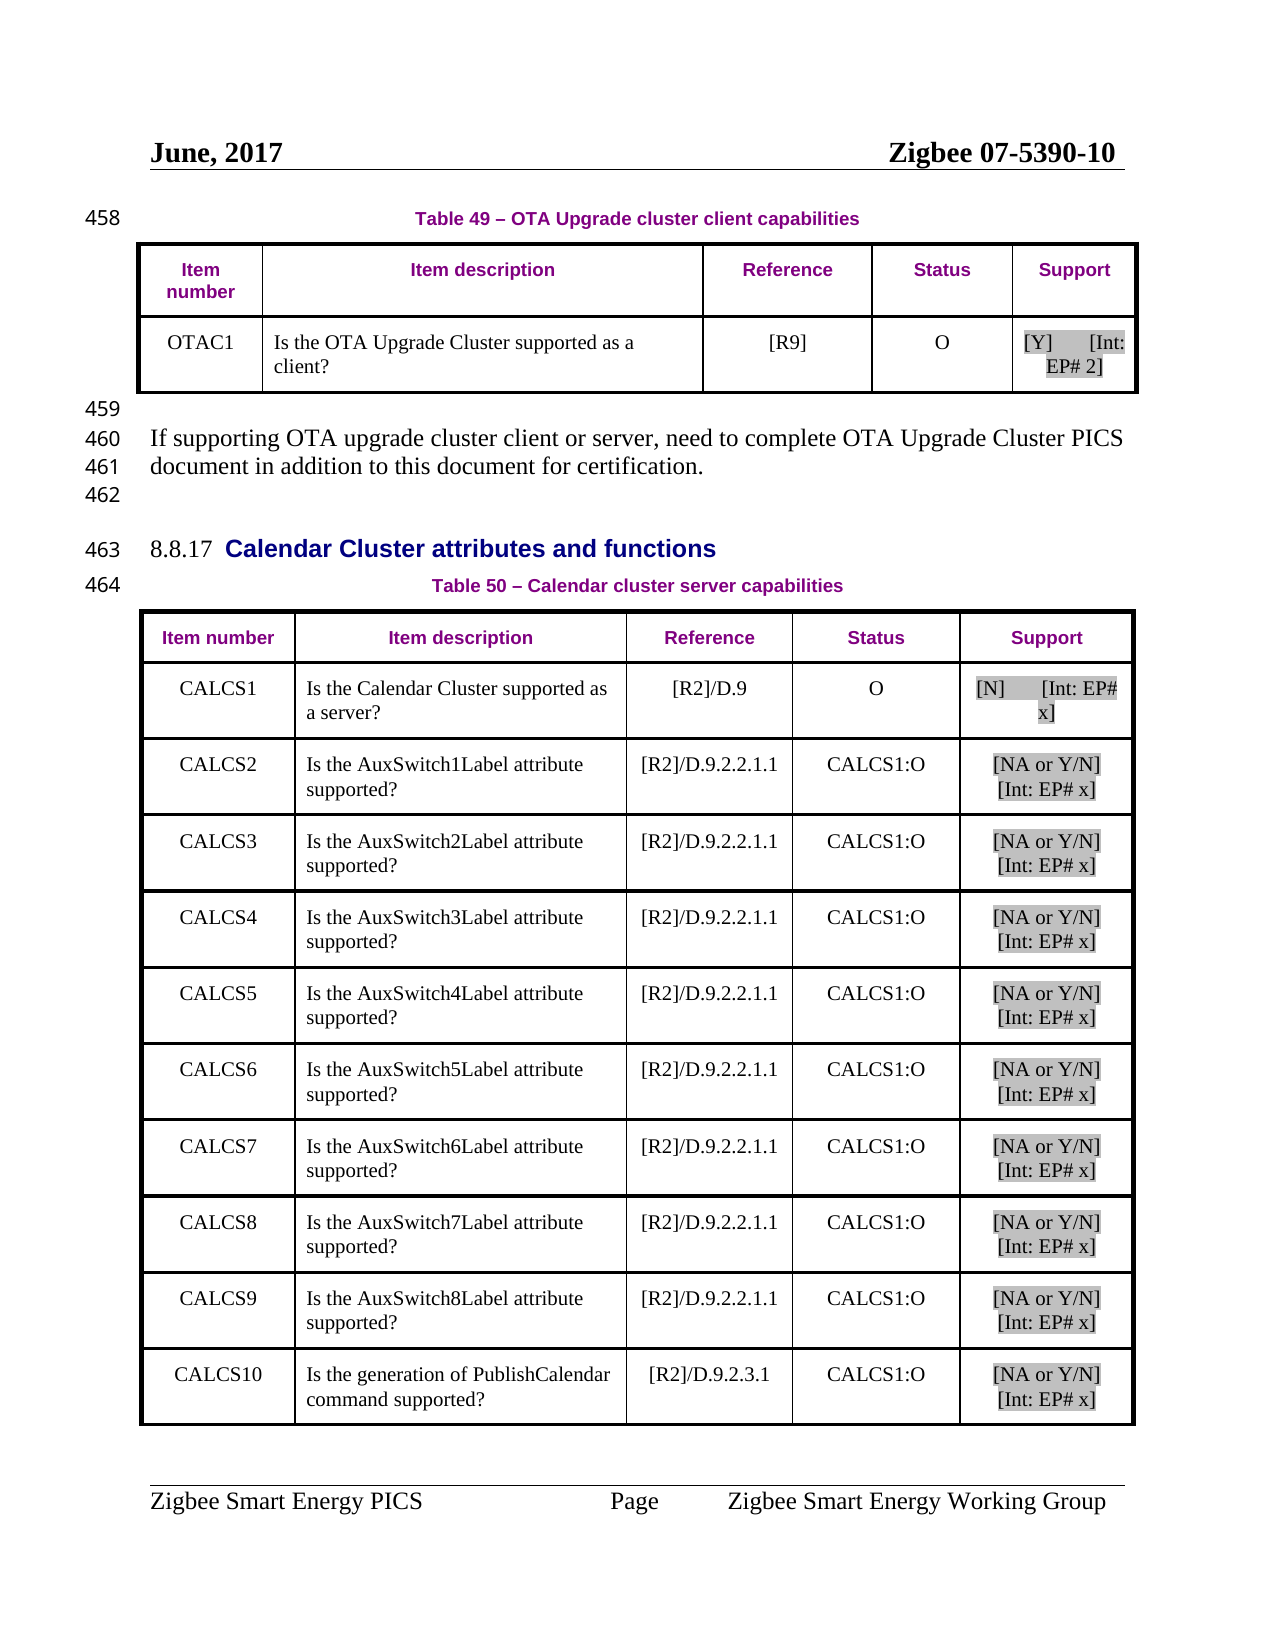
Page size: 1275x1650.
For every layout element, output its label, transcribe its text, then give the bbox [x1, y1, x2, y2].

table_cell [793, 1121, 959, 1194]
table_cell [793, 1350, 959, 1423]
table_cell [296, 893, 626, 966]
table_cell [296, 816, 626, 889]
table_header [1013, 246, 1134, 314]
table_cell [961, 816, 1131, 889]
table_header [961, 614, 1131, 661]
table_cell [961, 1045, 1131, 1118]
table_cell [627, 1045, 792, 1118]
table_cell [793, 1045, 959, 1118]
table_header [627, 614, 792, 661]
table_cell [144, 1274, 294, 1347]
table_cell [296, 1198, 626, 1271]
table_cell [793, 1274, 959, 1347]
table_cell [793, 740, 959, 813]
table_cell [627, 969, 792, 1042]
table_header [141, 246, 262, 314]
text If supporting OTA upgrade cluster client or server, need to complete OTA Upgrade Cluster PICS document in addition to this document for certification. [150, 423, 1125, 480]
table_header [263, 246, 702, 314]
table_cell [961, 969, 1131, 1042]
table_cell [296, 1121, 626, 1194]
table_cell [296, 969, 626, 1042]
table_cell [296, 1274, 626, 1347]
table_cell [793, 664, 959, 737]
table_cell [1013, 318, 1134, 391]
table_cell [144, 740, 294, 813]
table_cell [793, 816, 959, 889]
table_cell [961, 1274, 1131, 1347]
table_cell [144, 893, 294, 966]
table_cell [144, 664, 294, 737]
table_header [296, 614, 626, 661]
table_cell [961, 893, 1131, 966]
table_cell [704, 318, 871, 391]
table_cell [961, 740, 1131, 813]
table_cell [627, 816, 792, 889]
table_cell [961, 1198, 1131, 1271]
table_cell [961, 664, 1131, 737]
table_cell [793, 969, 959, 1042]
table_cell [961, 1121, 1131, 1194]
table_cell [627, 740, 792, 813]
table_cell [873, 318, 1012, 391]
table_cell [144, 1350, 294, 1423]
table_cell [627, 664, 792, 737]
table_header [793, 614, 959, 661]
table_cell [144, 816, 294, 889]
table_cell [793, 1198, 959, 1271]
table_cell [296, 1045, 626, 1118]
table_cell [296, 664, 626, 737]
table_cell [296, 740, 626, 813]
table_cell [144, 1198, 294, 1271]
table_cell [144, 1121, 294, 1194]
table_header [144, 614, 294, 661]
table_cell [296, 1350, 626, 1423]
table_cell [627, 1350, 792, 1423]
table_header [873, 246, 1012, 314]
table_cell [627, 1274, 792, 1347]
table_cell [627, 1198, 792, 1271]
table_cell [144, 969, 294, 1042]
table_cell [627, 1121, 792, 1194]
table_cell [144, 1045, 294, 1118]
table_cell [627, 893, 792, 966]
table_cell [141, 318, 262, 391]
subtitle Calendar Cluster attributes and functions [150, 534, 1125, 563]
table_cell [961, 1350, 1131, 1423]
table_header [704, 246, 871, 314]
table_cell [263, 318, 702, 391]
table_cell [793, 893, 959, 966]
